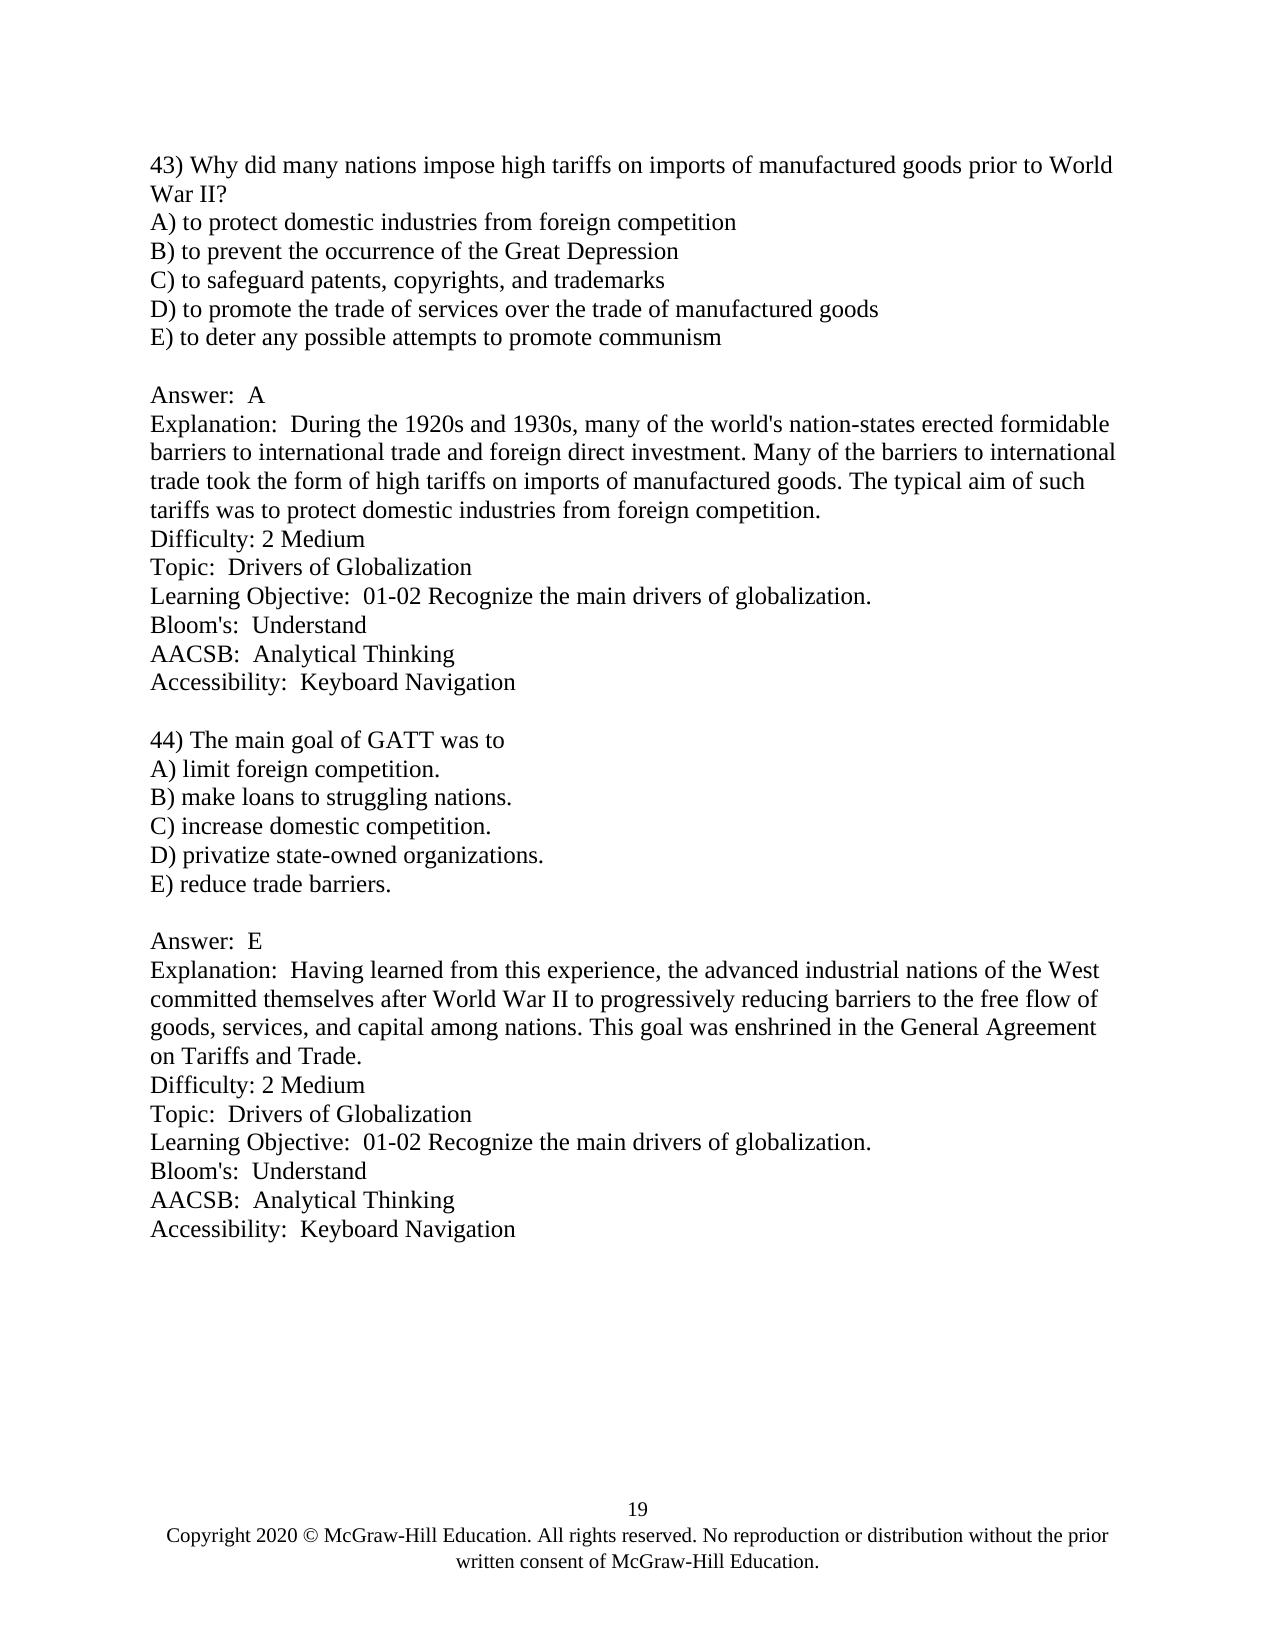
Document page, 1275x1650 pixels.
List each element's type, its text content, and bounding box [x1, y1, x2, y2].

text Accessibility: Keyboard Navigation [150, 667, 1125, 696]
text E) reduce trade barriers. [150, 869, 1125, 897]
text Answer: A [150, 380, 1125, 409]
text Bloom's: Understand [150, 610, 1125, 639]
text Learning Objective: 01-02 Recognize the main drivers of globalization. [150, 581, 1125, 610]
text B) make loans to struggling nations. [150, 782, 1125, 811]
text C) increase domestic competition. [150, 811, 1125, 840]
text D) to promote the trade of services over the trade of manufactured goods [150, 294, 1125, 322]
text B) to prevent the occurrence of the Great Depression [150, 236, 1125, 265]
text 43) Why did many nations impose high tariffs on imports of manufactured goods prior to World War II? [150, 150, 1125, 207]
text Explanation: During the 1920s and 1930s, many of the world's nation-states erected formidable barriers to international trade and foreign direct investment. Many of the barriers to international trade took the form of high tariffs on imports of manufactured goods. The typical aim of such tariffs was to protect domestic industries from foreign competition. [150, 409, 1125, 524]
text D) privatize state-owned organizations. [150, 840, 1125, 869]
text E) to deter any possible attempts to promote communism [150, 322, 1125, 351]
text Bloom's: Understand [150, 1156, 1125, 1185]
text C) to safeguard patents, copyrights, and trademarks [150, 265, 1125, 294]
text Accessibility: Keyboard Navigation [150, 1214, 1125, 1242]
text AACSB: Analytical Thinking [150, 639, 1125, 667]
text 44) The main goal of GATT was to [150, 725, 1125, 754]
text Learning Objective: 01-02 Recognize the main drivers of globalization. [150, 1127, 1125, 1156]
text Answer: E [150, 926, 1125, 955]
text Topic: Drivers of Globalization [150, 1099, 1125, 1127]
text Explanation: Having learned from this experience, the advanced industrial nations of the West committed themselves after World War II to progressively reducing barriers to the free flow of goods, services, and capital among nations. This goal was enshrined in the General Agreement on Tariffs and Trade. [150, 955, 1125, 1070]
text A) limit foreign competition. [150, 754, 1125, 782]
text AACSB: Analytical Thinking [150, 1185, 1125, 1214]
text Difficulty: 2 Medium [150, 524, 1125, 552]
text Topic: Drivers of Globalization [150, 552, 1125, 581]
text A) to protect domestic industries from foreign competition [150, 207, 1125, 236]
text Difficulty: 2 Medium [150, 1070, 1125, 1099]
